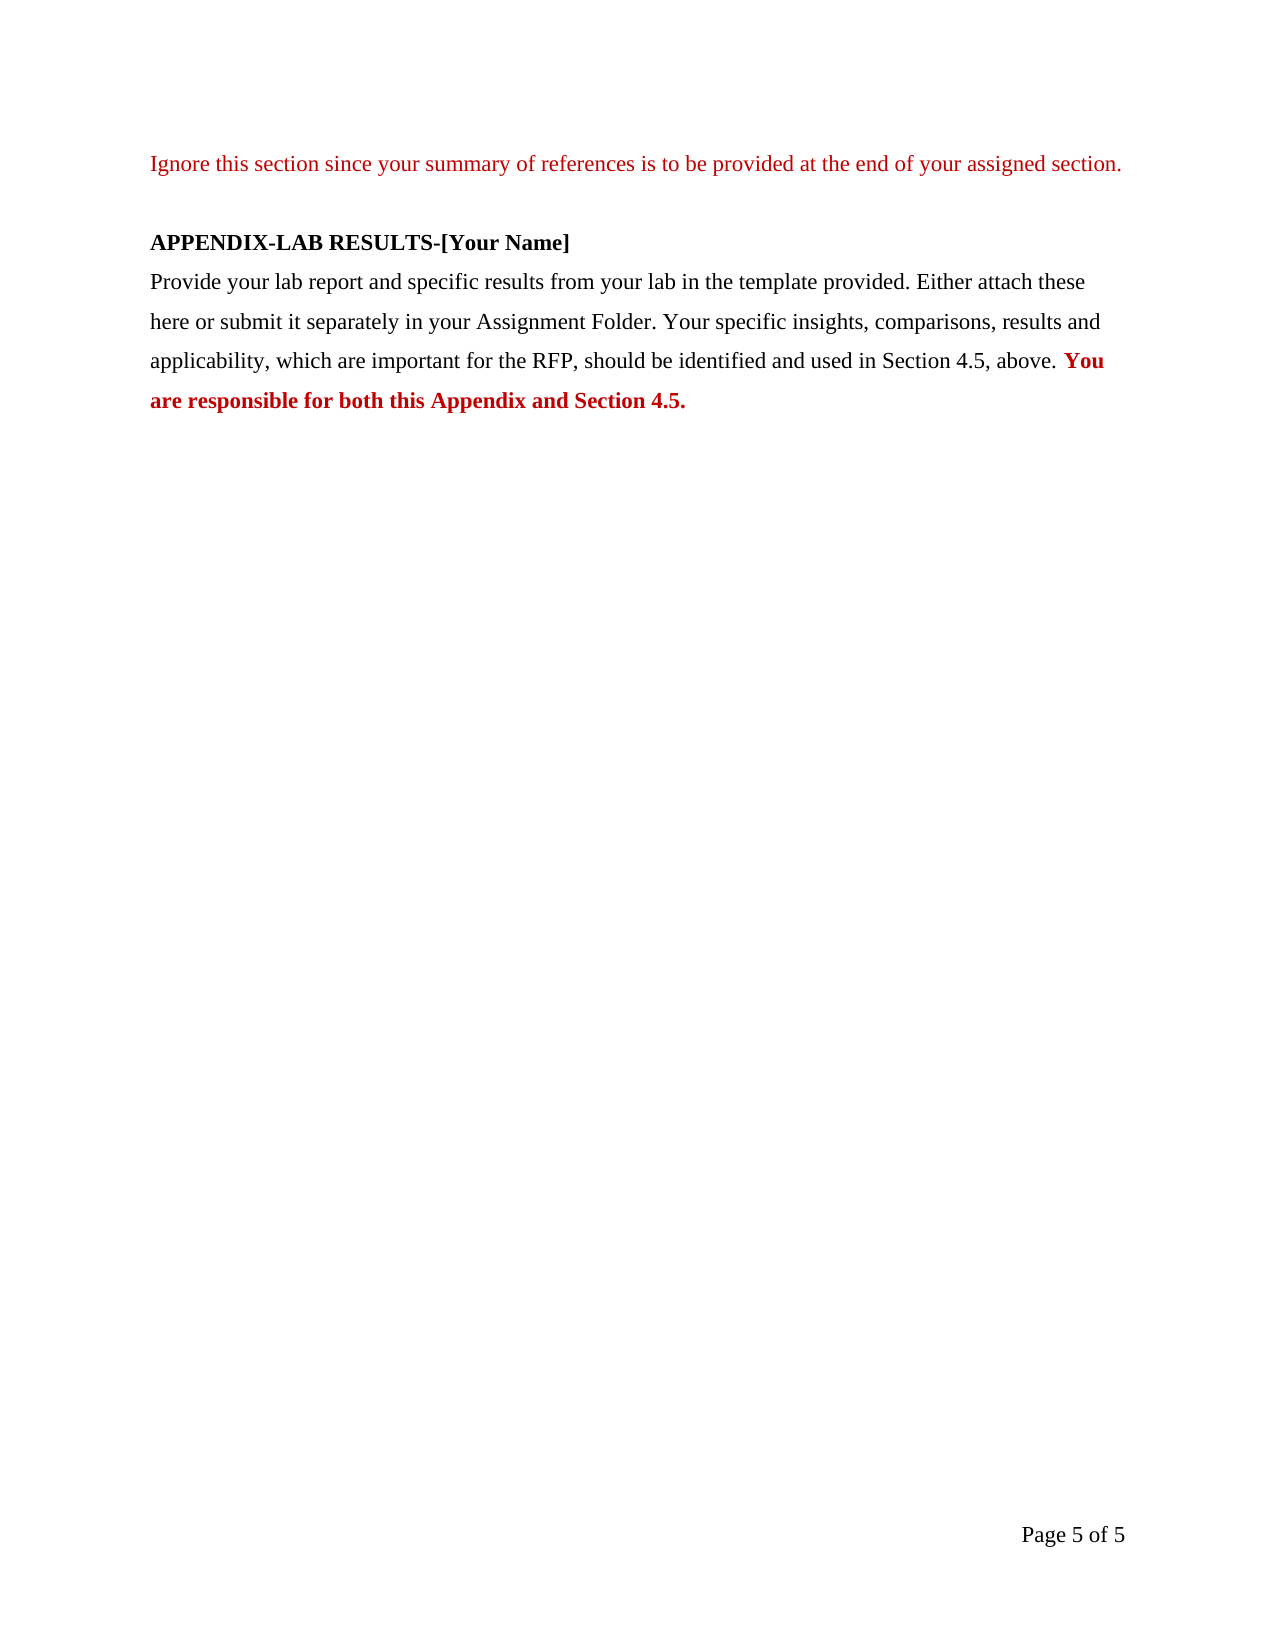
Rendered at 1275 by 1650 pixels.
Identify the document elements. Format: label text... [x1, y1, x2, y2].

text Provide your lab report and specific results from your lab in the template provided. Either attach these here or submit it separately in your Assignment Folder. Your specific insights, comparisons, results and applicability, which are important for the RFP, should be identified and used in Section 4.5, above. You are responsible for both this Appendix and Section 4.5. [150, 268, 1125, 413]
text Ignore this section since your summary of references is to be provided at the end of your assigned section. [150, 150, 1125, 176]
text APPENDIX-LAB RESULTS-[Your Name] [150, 229, 1125, 255]
